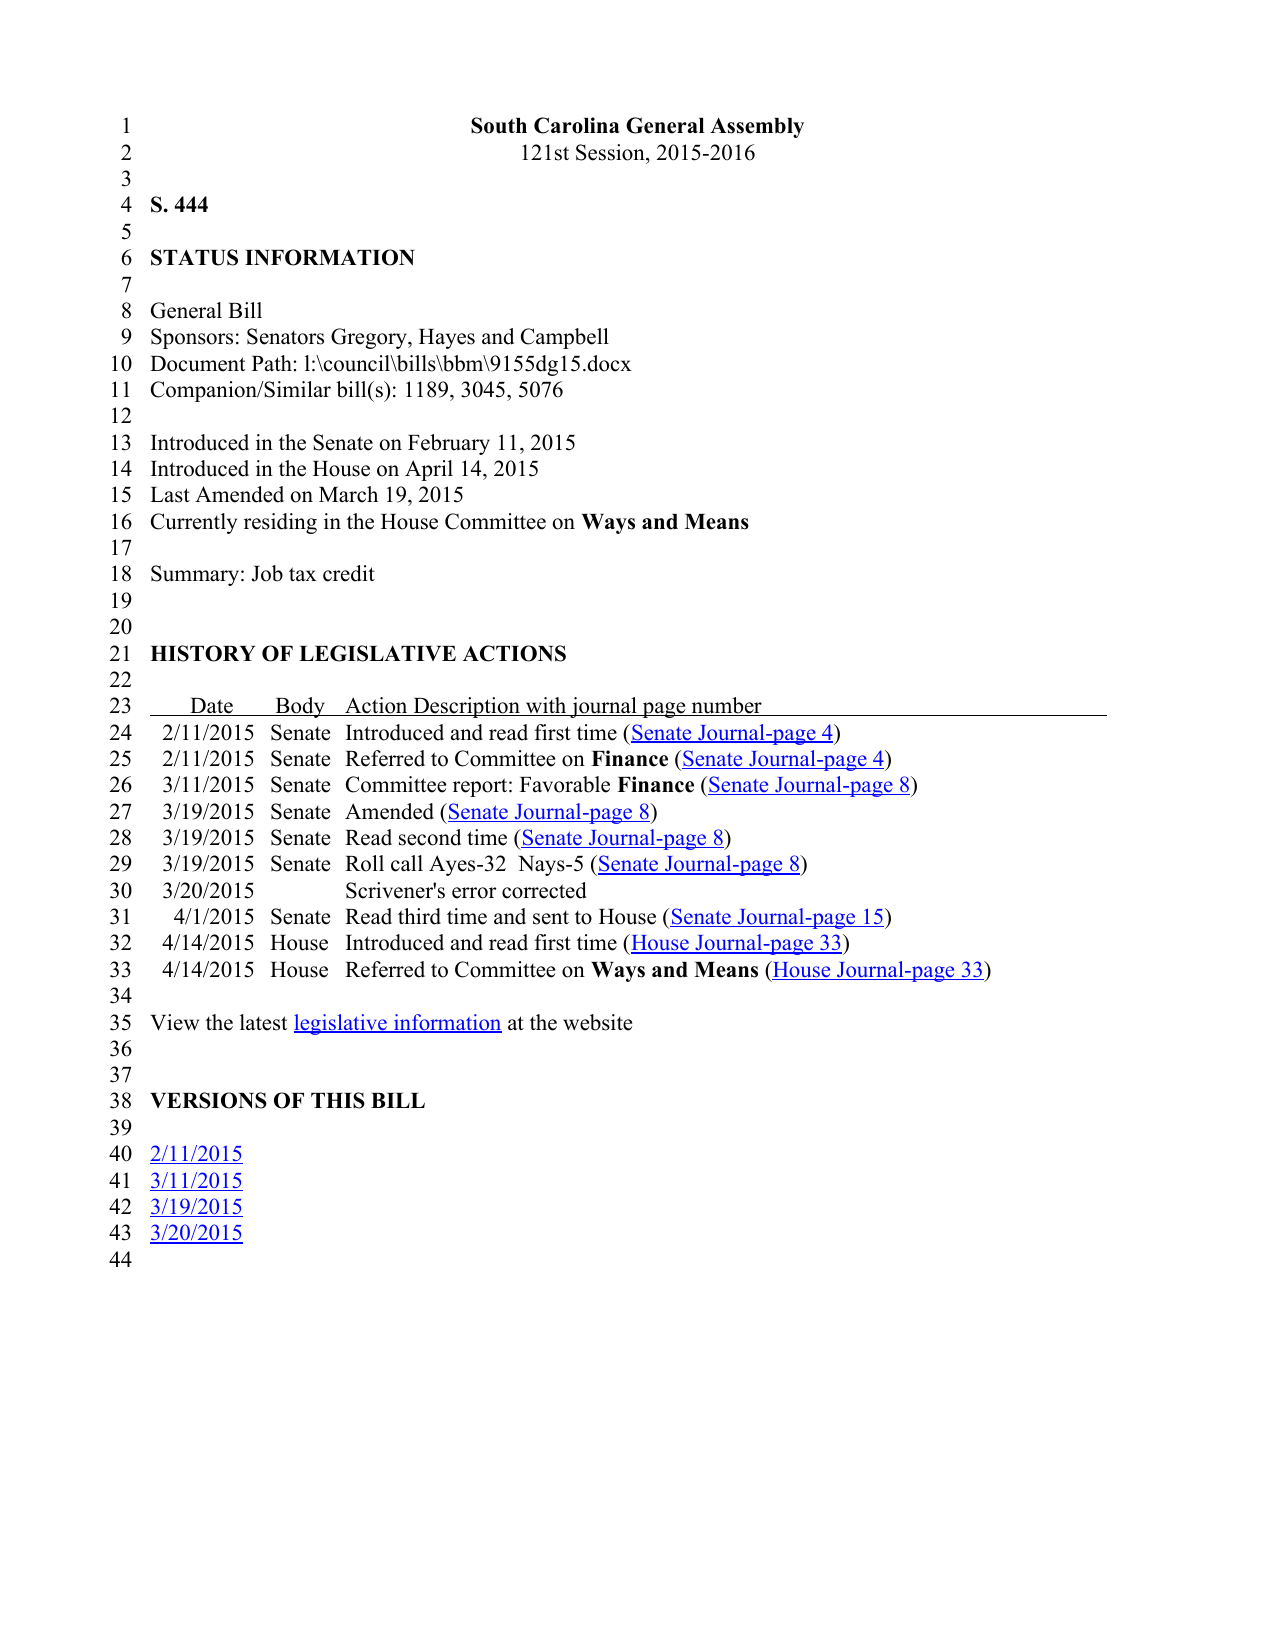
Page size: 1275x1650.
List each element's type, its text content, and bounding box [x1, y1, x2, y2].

text 3/19/2015 Senate Amended (Senate Journal-page 8) [150, 798, 1125, 824]
text 3/20/2015 [150, 1219, 1125, 1246]
text South Carolina General Assembly [150, 112, 1125, 139]
text 3/19/2015 Senate Roll call Ayes-32 Nays-5 (Senate Journal-page 8) [150, 850, 1125, 877]
text 121st Session, 2015-2016 [150, 139, 1125, 165]
text HISTORY OF LEGISLATIVE ACTIONS [150, 639, 1125, 666]
text 3/19/2015 Senate Read second time (Senate Journal-page 8) [150, 824, 1125, 850]
text Sponsors: Senators Gregory, Hayes and Campbell [150, 323, 1125, 350]
text Introduced in the Senate on February 11, 2015 [150, 429, 1125, 455]
text 2/11/2015 [150, 1140, 1125, 1167]
text 4/1/2015 Senate Read third time and sent to House (Senate Journal-page 15) [150, 903, 1125, 929]
text Document Path: l:\council\bills\bbm\9155dg15.docx [150, 350, 1125, 376]
text 3/11/2015 Senate Committee report: Favorable Finance (Senate Journal-page 8) [150, 771, 1125, 798]
text Date Body Action Description with journal page number [150, 692, 1125, 719]
text VERSIONS OF THIS BILL [150, 1088, 1125, 1114]
text Introduced in the House on April 14, 2015 [150, 455, 1125, 481]
text General Bill [150, 297, 1125, 323]
text S. 444 [150, 192, 1125, 218]
text STATUS INFORMATION [150, 244, 1125, 271]
text View the latest legislative information at the website [150, 1008, 1125, 1035]
text 2/11/2015 Senate Introduced and read first time (Senate Journal-page 4) [150, 719, 1125, 745]
text 2/11/2015 Senate Referred to Committee on Finance (Senate Journal-page 4) [150, 745, 1125, 771]
text 3/20/2015 Scrivener's error corrected [150, 877, 1125, 903]
text 4/14/2015 House Referred to Committee on Ways and Means (House Journal-page 33) [150, 956, 1125, 982]
text 3/19/2015 [150, 1193, 1125, 1219]
text Last Amended on March 19, 2015 [150, 481, 1125, 508]
text 3/11/2015 [150, 1167, 1125, 1193]
text Companion/Similar bill(s): 1189, 3045, 5076 [150, 376, 1125, 402]
text 4/14/2015 House Introduced and read first time (House Journal-page 33) [150, 929, 1125, 956]
text Currently residing in the House Committee on Ways and Means [150, 508, 1125, 534]
text Summary: Job tax credit [150, 561, 1125, 587]
